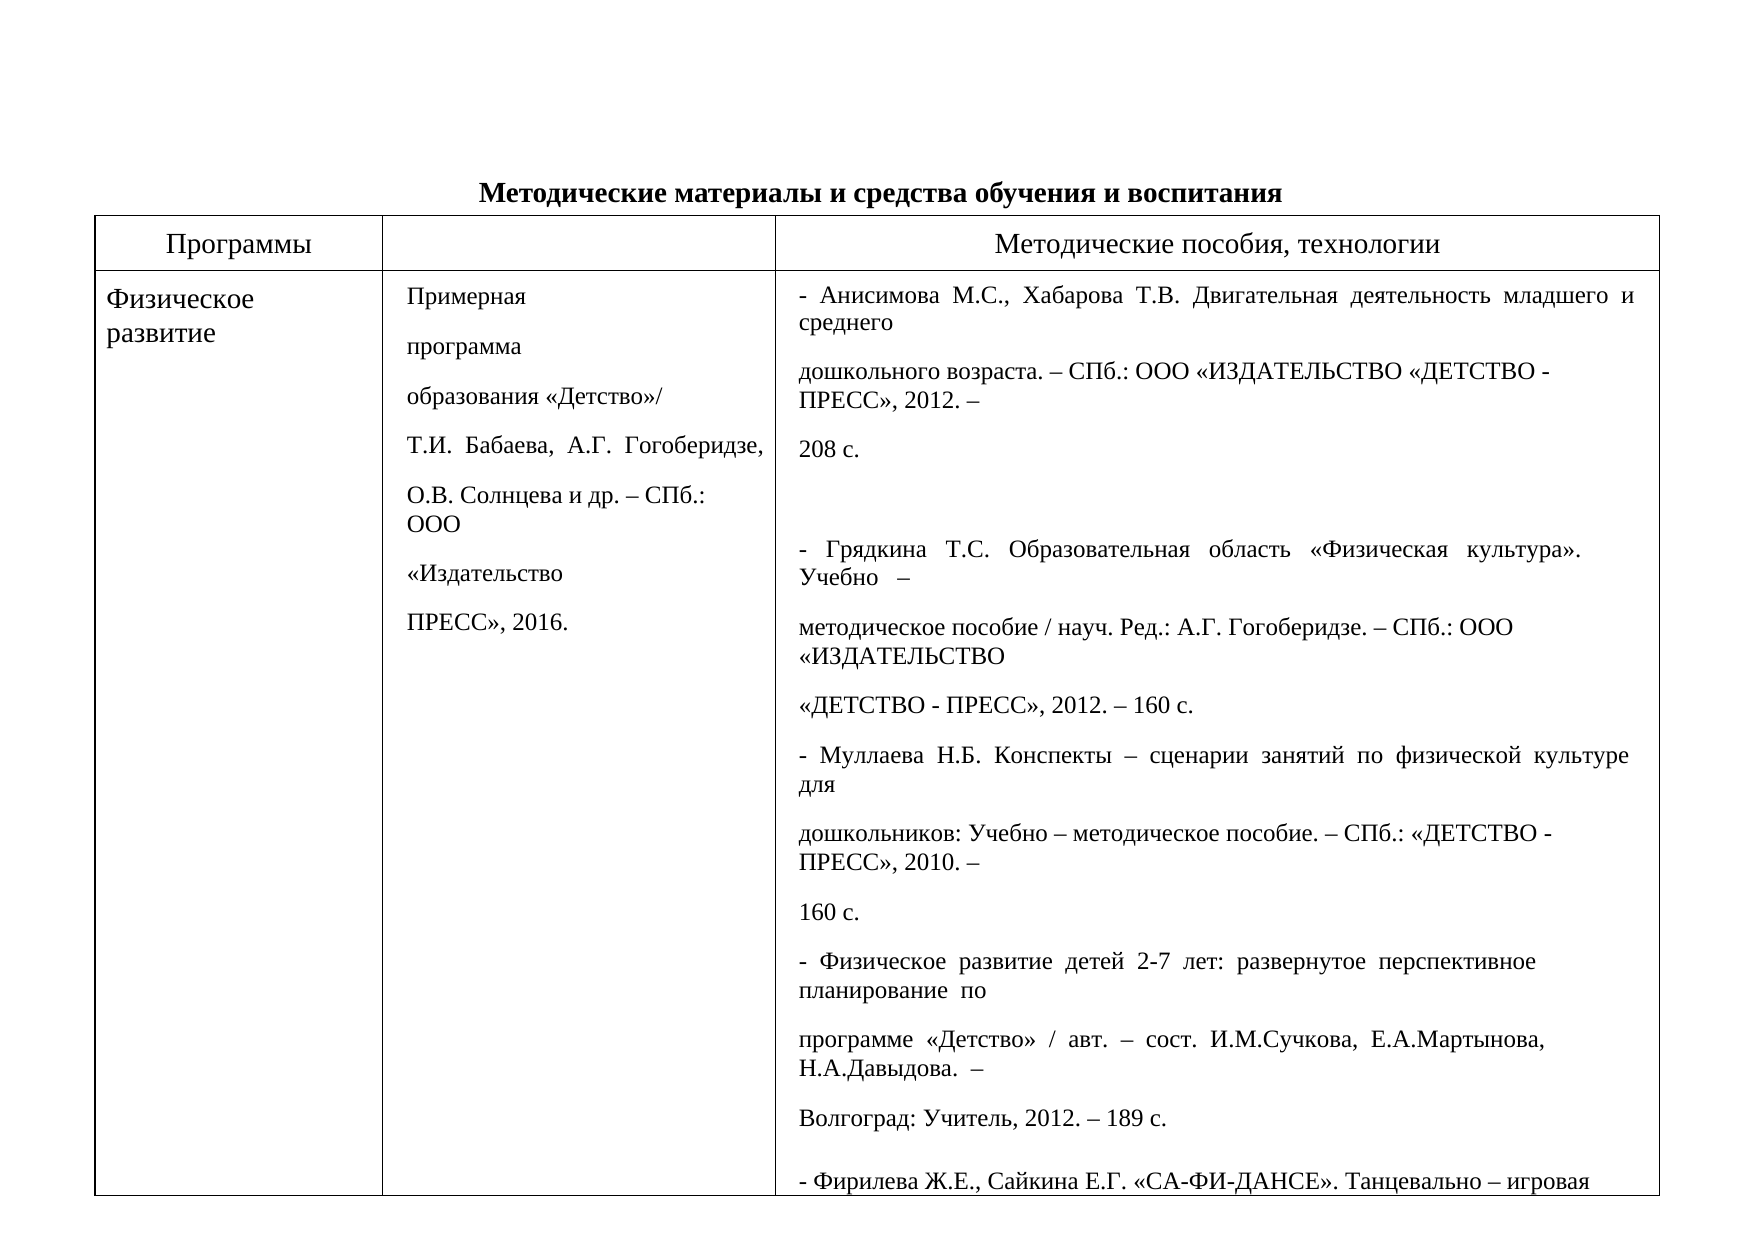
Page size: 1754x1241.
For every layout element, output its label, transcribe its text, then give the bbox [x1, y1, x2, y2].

table_cell [383, 271, 775, 1195]
table_cell [776, 271, 1659, 1195]
table_header Методические пособия, технологии [776, 216, 1659, 270]
table_header Программы [96, 216, 382, 270]
subtitle Методические материалы и средства обучения и воспитания [106, 175, 1648, 208]
table_cell Физическое развитие [96, 271, 382, 1195]
table_header [383, 216, 775, 270]
